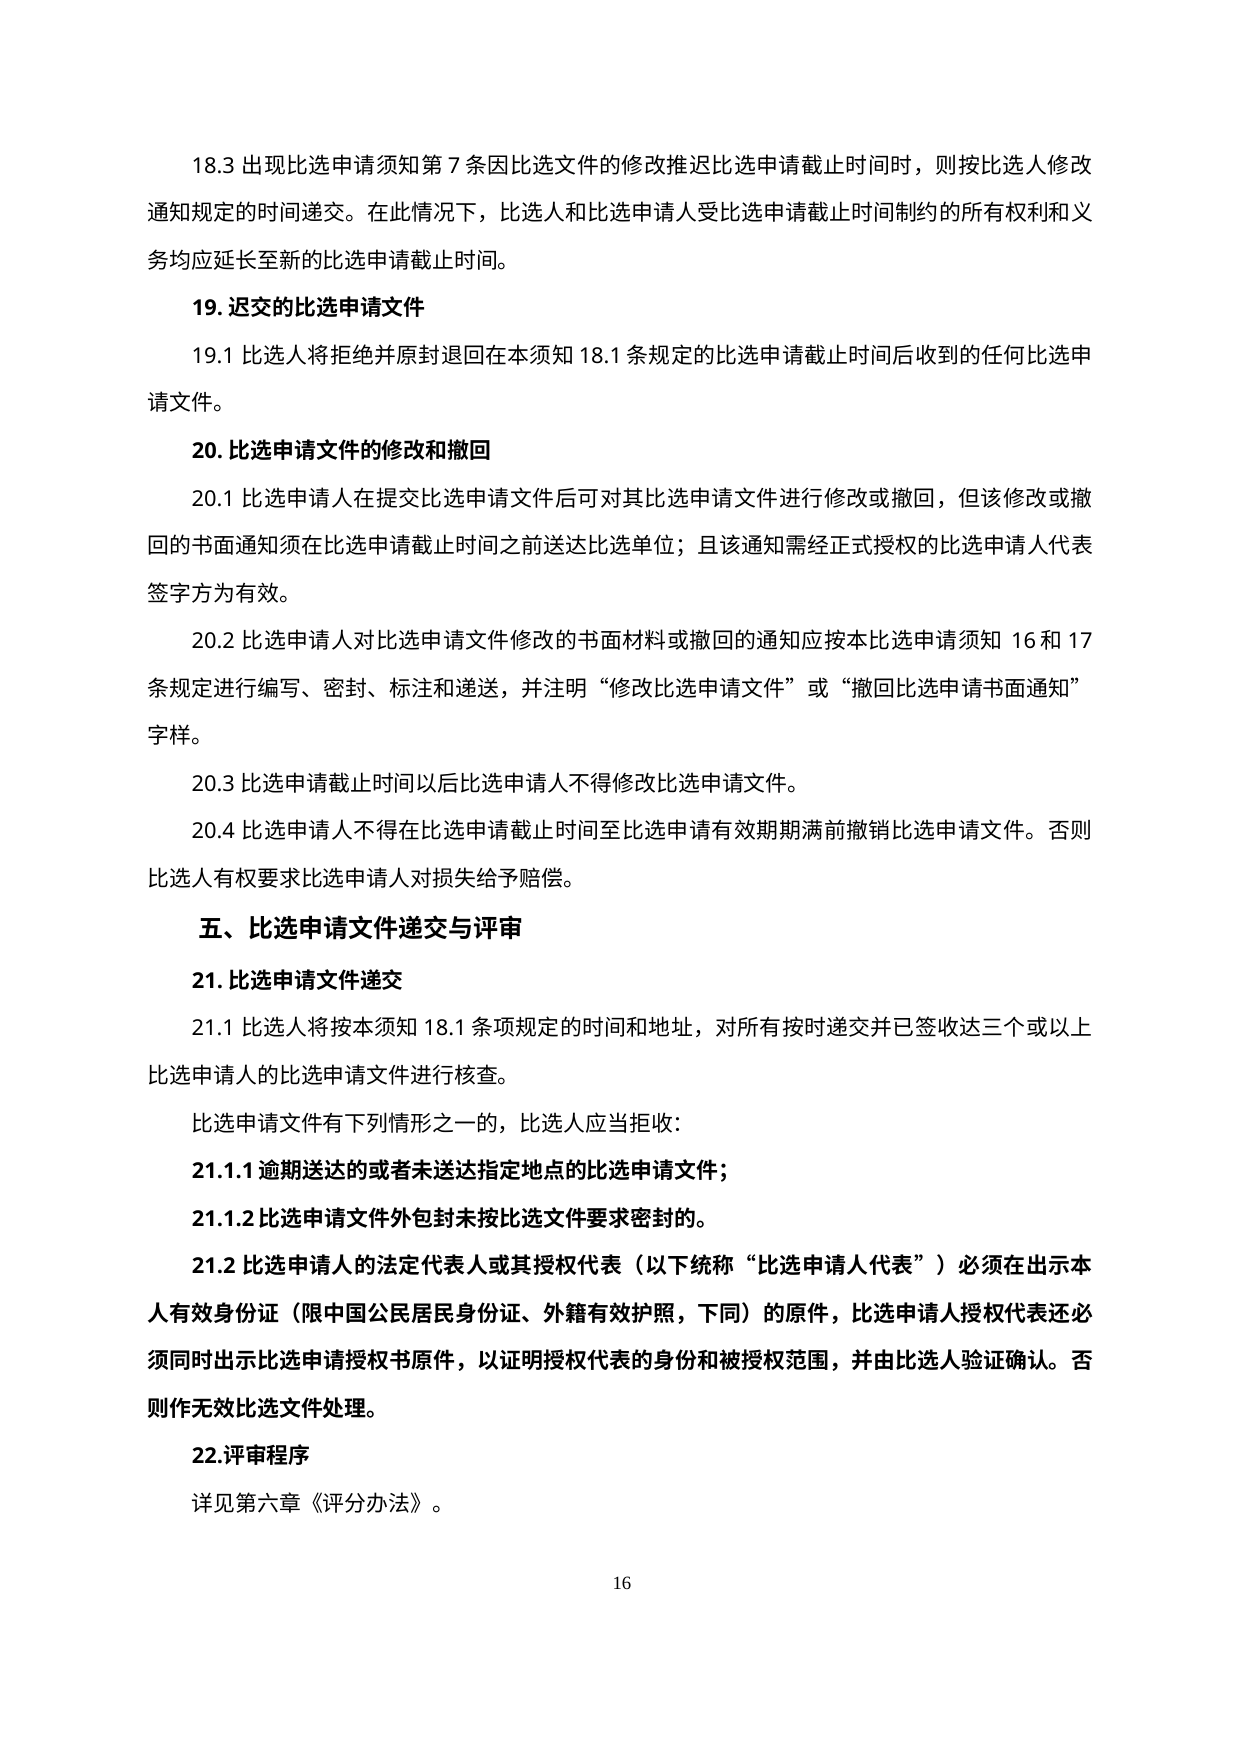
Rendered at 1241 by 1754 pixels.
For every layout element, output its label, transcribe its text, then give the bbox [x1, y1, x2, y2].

text 20.3 比选申请截止时间以后比选申请人不得修改比选申请文件。 [148, 766, 1093, 797]
text 21.2 比选申请人的法定代表人或其授权代表（以下统称“比选申请人代表”）必须在出示本人有效身份证（限中国公民居民身份证、外籍有效护照，下同）的原件，比选申请人授权代表还必须同时出示比选申请授权书原件，以证明授权代表的身份和被授权范围，并由比选人验证确认。否则作无效比选文件处理。 [148, 1248, 1093, 1422]
text 比选申请文件有下列情形之一的，比选人应当拒收： [148, 1106, 1093, 1137]
text 20.4 比选申请人不得在比选申请截止时间至比选申请有效期期满前撤销比选申请文件。否则比选人有权要求比选申请人对损失给予赔偿。 [148, 813, 1093, 893]
text 18.3 出现比选申请须知第7条因比选文件的修改推迟比选申请截止时间时，则按比选人修改通知规定的时间递交。在此情况下，比选人和比选申请人受比选申请截止时间制约的所有权利和义务均应延长至新的比选申请截止时间。 [148, 148, 1093, 274]
text 20.1 比选申请人在提交比选申请文件后可对其比选申请文件进行修改或撤回，但该修改或撤回的书面通知须在比选申请截止时间之前送达比选单位；且该通知需经正式授权的比选申请人代表签字方为有效。 [148, 481, 1093, 607]
text 21.1 比选人将按本须知18.1条项规定的时间和地址，对所有按时递交并已签收达三个或以上比选申请人的比选申请文件进行核查。 [148, 1010, 1093, 1090]
text 19.1 比选人将拒绝并原封退回在本须知18.1条规定的比选申请截止时间后收到的任何比选申请文件。 [148, 338, 1093, 417]
text 20.2 比选申请人对比选申请文件修改的书面材料或撤回的通知应按本比选申请须知16和17条规定进行编写、密封、标注和递送，并注明“修改比选申请文件”或“撤回比选申请书面通知”字样。 [148, 623, 1093, 750]
subtitle 比选申请文件的修改和撤回 [148, 433, 1093, 465]
text 21.1.1逾期送达的或者未送达指定地点的比选申请文件； [148, 1153, 1093, 1185]
subtitle 22.评审程序 [148, 1438, 1093, 1470]
text 21.1.2比选申请文件外包封未按比选文件要求密封的。 [148, 1201, 1093, 1232]
subtitle 五、比选申请文件递交与评审 [148, 908, 1093, 945]
text 详见第六章《评分办法》。 [148, 1486, 1093, 1518]
subtitle 21. 比选申请文件递交 [148, 963, 1093, 994]
subtitle 迟交的比选申请文件 [148, 290, 1093, 322]
